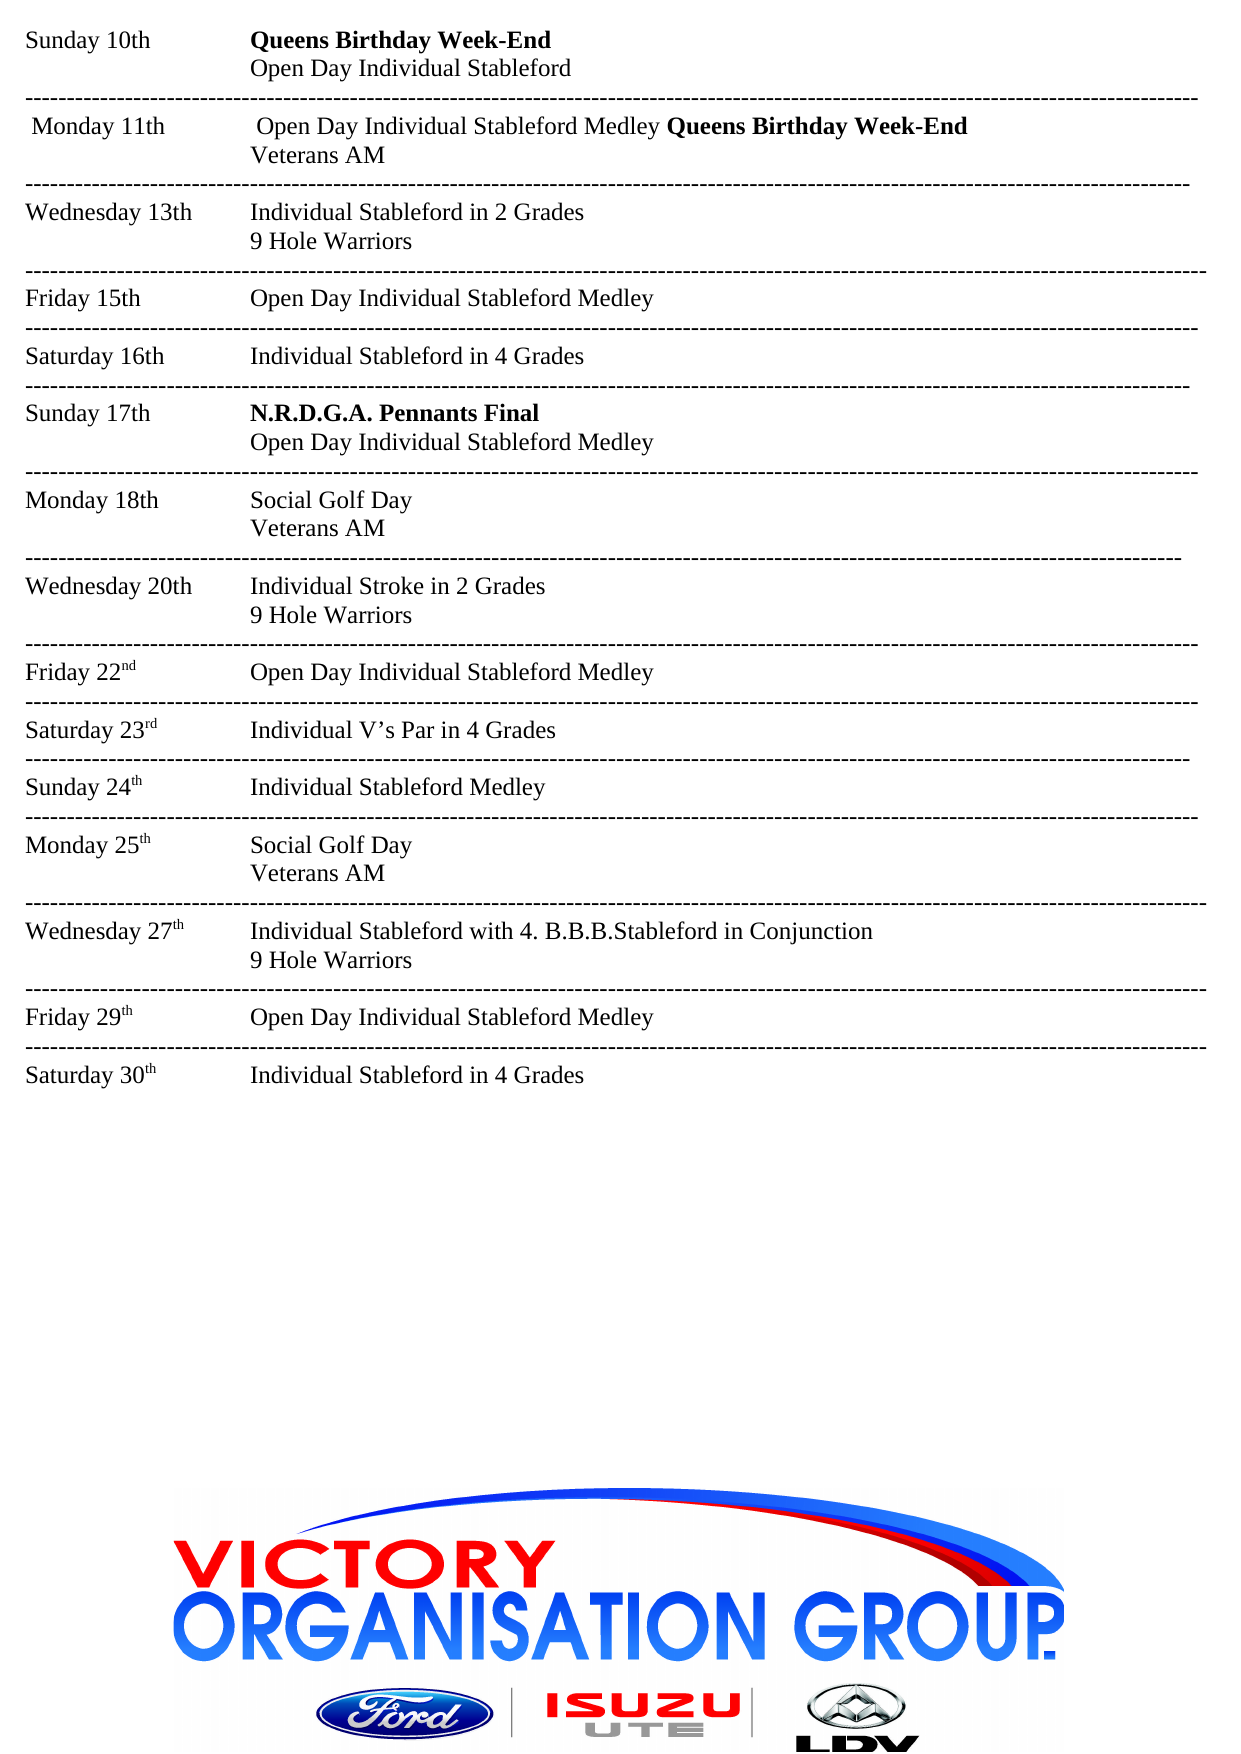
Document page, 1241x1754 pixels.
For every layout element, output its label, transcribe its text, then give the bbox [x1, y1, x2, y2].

text 9 Hole Warriors [25, 600, 1215, 628]
text ---------------------------------------------------------------------------------------------------------------------------------------------- [25, 255, 1215, 283]
text Friday 29th Open Day Individual Stableford Medley [25, 1002, 1215, 1031]
text --------------------------------------------------------------------------------------------------------------------------------------------- [25, 801, 1215, 830]
text ---------------------------------------------------------------------------------------------------------------------------------------------- [25, 973, 1215, 1002]
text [25, 82, 1215, 111]
text Sunday 10th Queens Birthday Week-End [25, 25, 1215, 53]
text 9 Hole Warriors [25, 226, 1215, 255]
text Wednesday 27th Individual Stableford with 4. B.B.B.Stableford in Conjunction [25, 916, 1215, 945]
text Veterans AM [25, 513, 1215, 542]
text --------------------------------------------------------------------------------------------------------------------------------------------- [25, 456, 1215, 485]
text Wednesday 13th Individual Stableford in 2 Grades [25, 197, 1215, 226]
text ------------------------------------------------------------------------------------------------------------------------------------------- [25, 542, 1215, 571]
text Monday 25th Social Golf Day [25, 830, 1215, 858]
text Open Day Individual Stableford Medley [25, 427, 1215, 456]
picture [173, 1488, 1064, 1751]
text Saturday 30th Individual Stableford in 4 Grades [25, 1060, 1215, 1088]
text Monday 11th Open Day Individual Stableford Medley Queens Birthday Week-End [25, 111, 1215, 140]
text Friday 22nd Open Day Individual Stableford Medley [25, 657, 1215, 686]
text Sunday 17th N.R.D.G.A. Pennants Final [25, 398, 1215, 427]
text Veterans AM [25, 140, 1215, 168]
text Sunday 24th Individual Stableford Medley [25, 772, 1215, 801]
text --------------------------------------------------------------------------------------------------------------------------------------------- [25, 628, 1215, 657]
text -------------------------------------------------------------------------------------------------------------------------------------------- [25, 743, 1215, 772]
text Saturday 16th Individual Stableford in 4 Grades [25, 341, 1215, 370]
text Saturday 23rd Individual V’s Par in 4 Grades [25, 715, 1215, 743]
text --------------------------------------------------------------------------------------------------------------------------------------------- [25, 312, 1215, 341]
text 9 Hole Warriors [25, 945, 1215, 973]
text Veterans AM [25, 858, 1215, 887]
text -------------------------------------------------------------------------------------------------------------------------------------------- [25, 168, 1215, 197]
text --------------------------------------------------------------------------------------------------------------------------------------------- [25, 686, 1215, 715]
text ---------------------------------------------------------------------------------------------------------------------------------------------- [25, 1031, 1215, 1060]
text Wednesday 20th Individual Stroke in 2 Grades [25, 571, 1215, 600]
text ---------------------------------------------------------------------------------------------------------------------------------------------- [25, 887, 1215, 916]
text Friday 15th Open Day Individual Stableford Medley [25, 283, 1215, 312]
text -------------------------------------------------------------------------------------------------------------------------------------------- [25, 370, 1215, 398]
text Monday 18th Social Golf Day [25, 485, 1215, 513]
text Open Day Individual Stableford [25, 53, 1215, 82]
